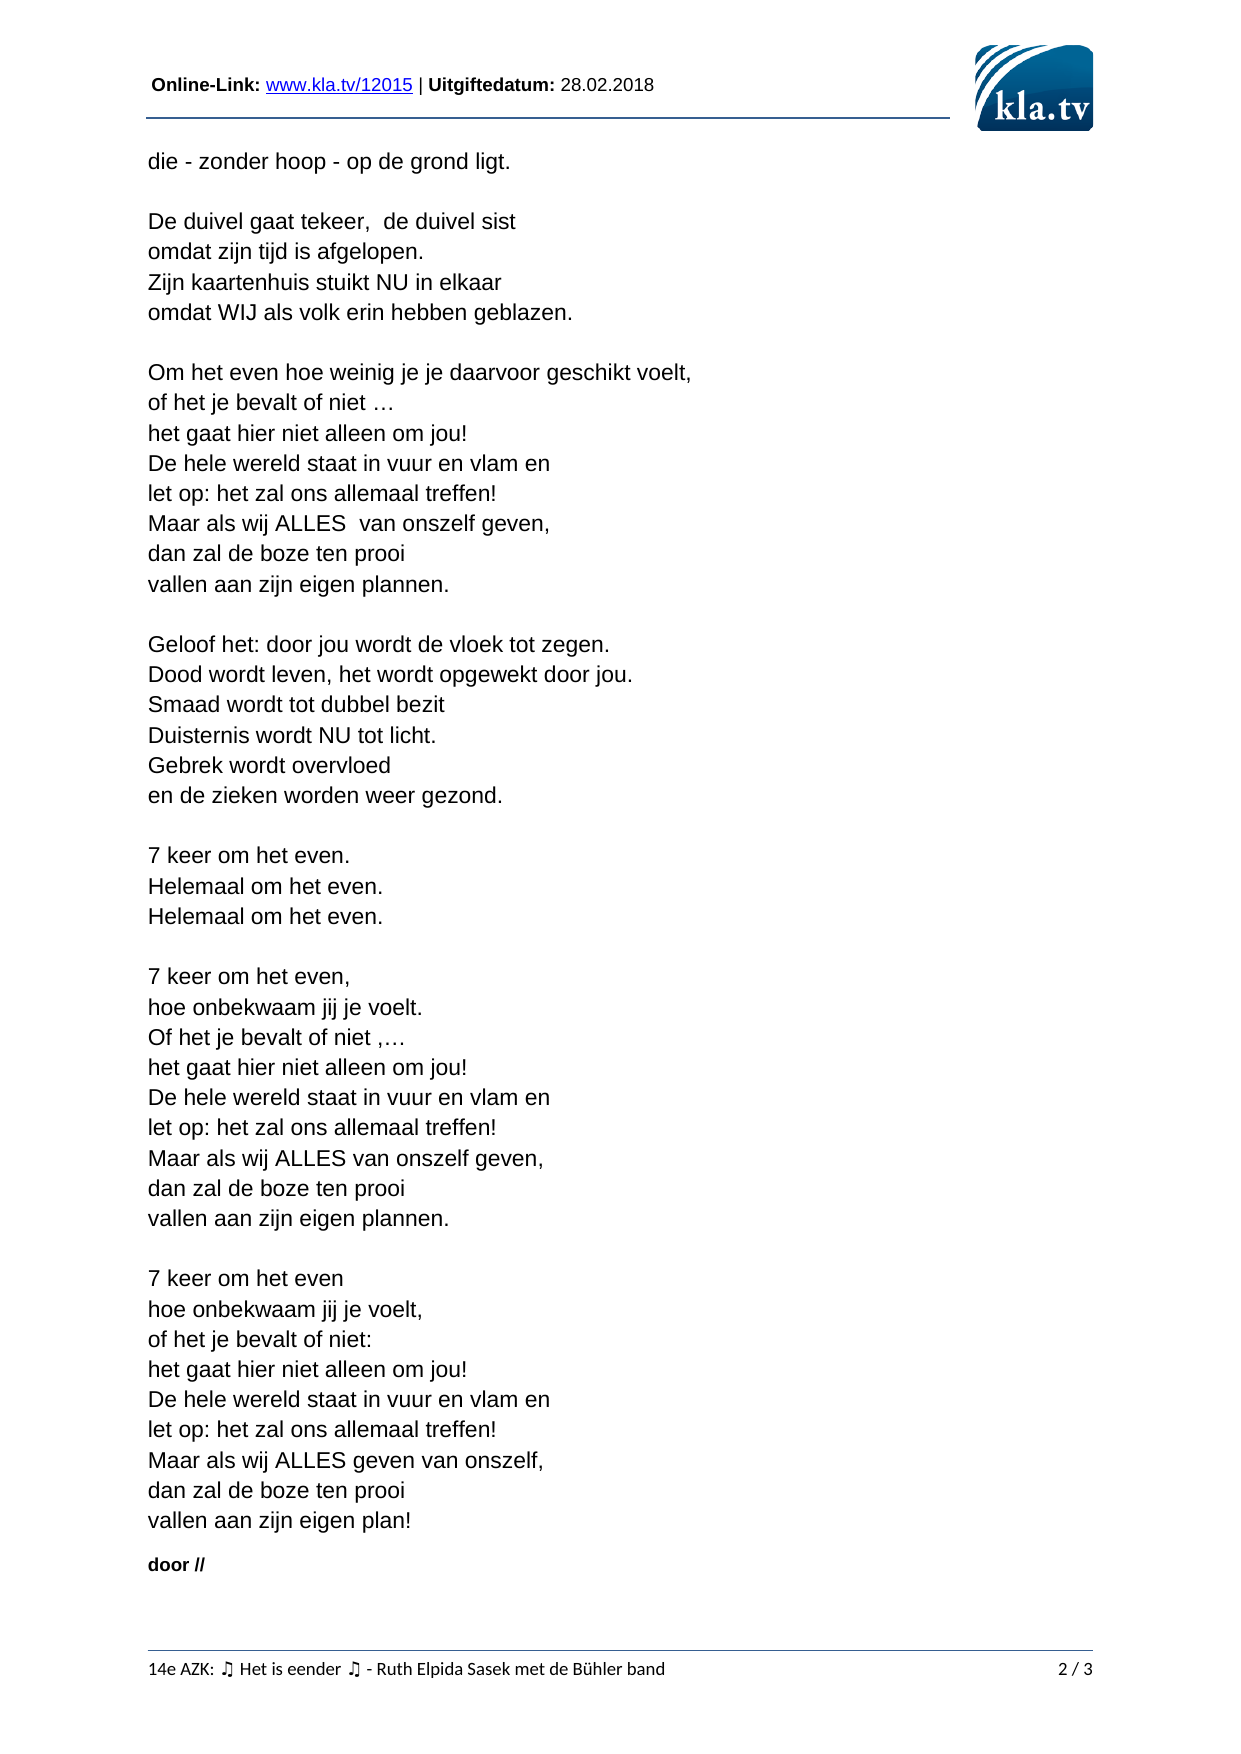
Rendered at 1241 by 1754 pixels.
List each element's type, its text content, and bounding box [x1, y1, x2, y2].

text door // [148, 1554, 1093, 1575]
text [148, 148, 1093, 1533]
